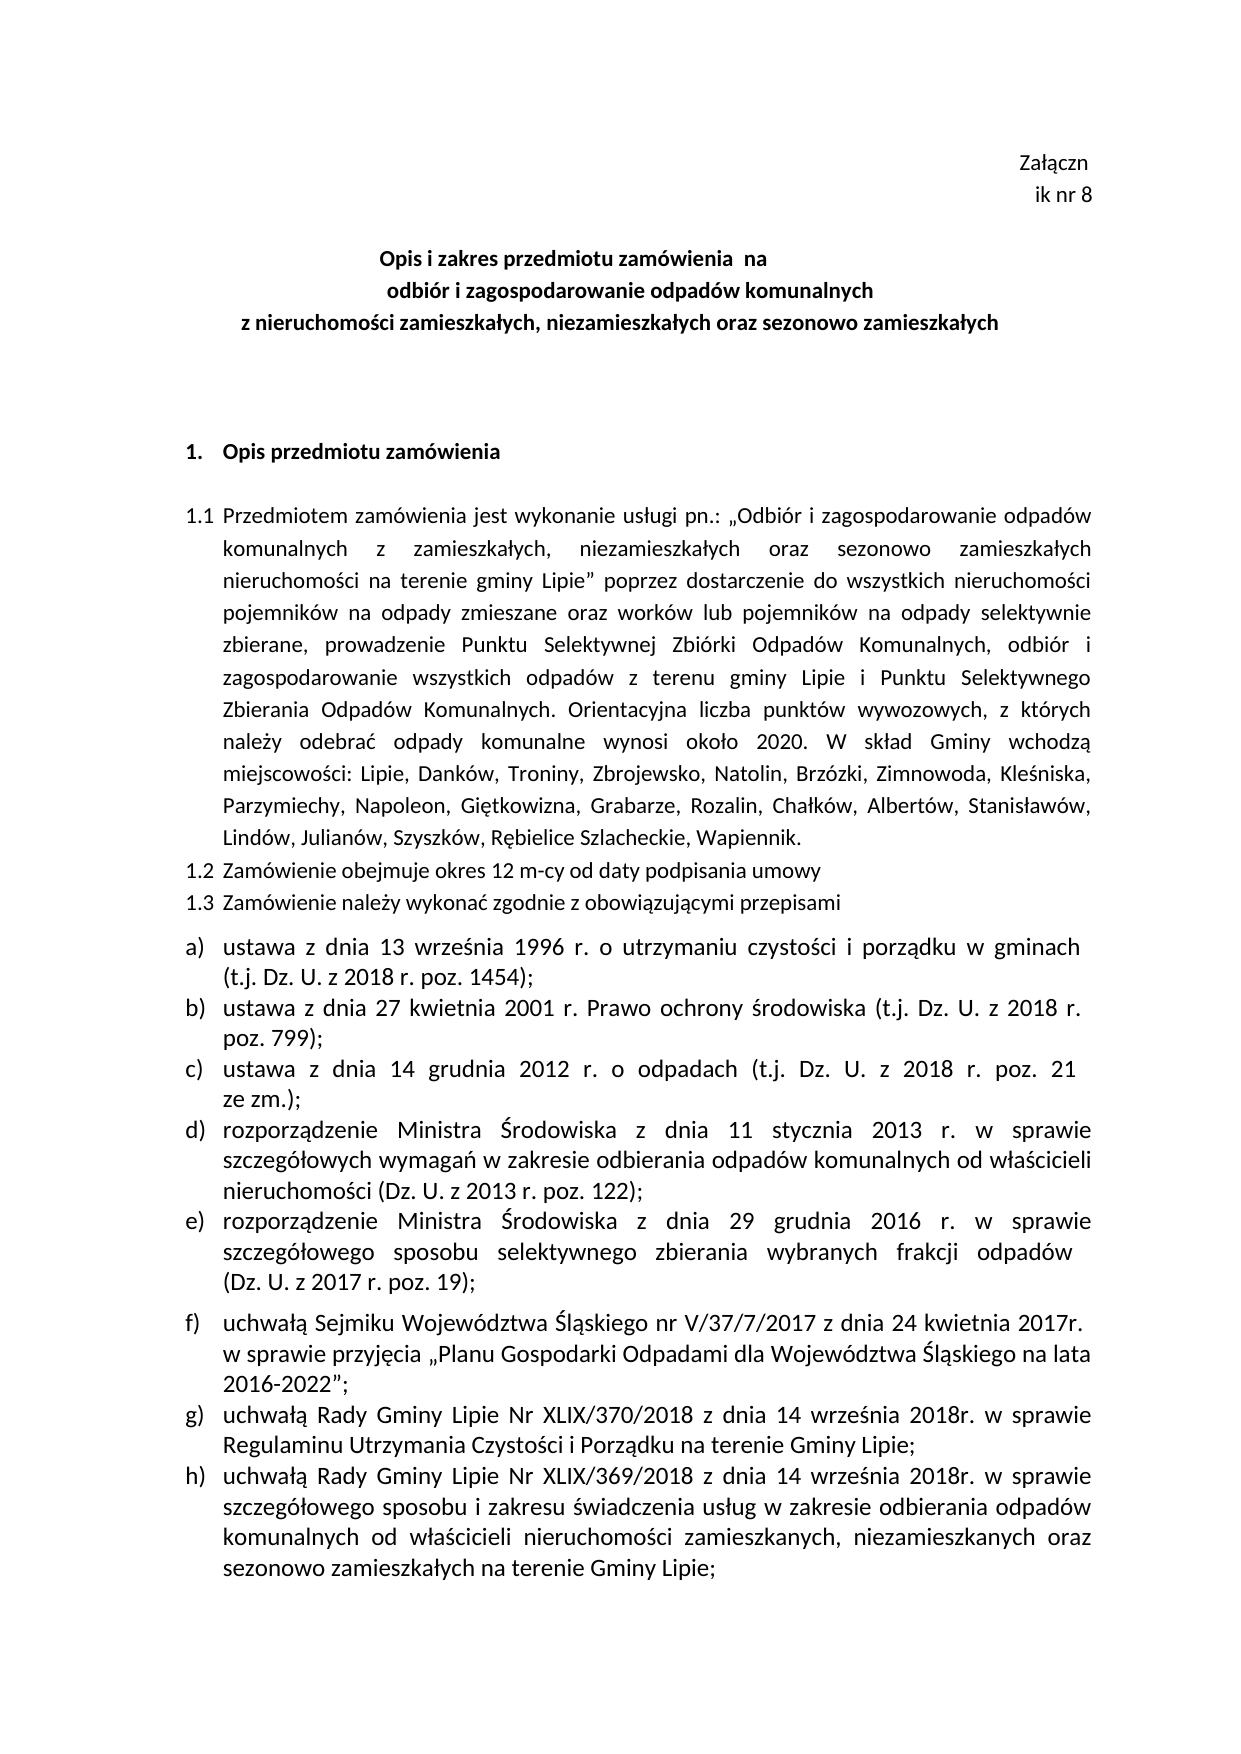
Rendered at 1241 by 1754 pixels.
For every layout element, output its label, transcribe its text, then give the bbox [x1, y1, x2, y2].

list Przedmiotem zamówienia jest wykonanie usługi pn.: „Odbiór i zagospodarowanie odpadów komunalnych z zamieszkałych, niezamieszkałych oraz sezonowo zamieszkałych nieruchomości na terenie gminy Lipie” poprzez dostarczenie do wszystkich nieruchomości pojemników na odpady zmieszane oraz worków lub pojemników na odpady selektywnie zbierane, prowadzenie Punktu Selektywnej Zbiórki Odpadów Komunalnych, odbiór i zagospodarowanie wszystkich odpadów z terenu gminy Lipie i Punktu Selektywnego Zbierania Odpadów Komunalnych. Orientacyjna liczba punktów wywozowych, z których należy odebrać odpady komunalne wynosi około 2020. W skład Gminy wchodzą miejscowości: Lipie, Danków, Troniny, Zbrojewsko, Natolin, Brzózki, Zimnowoda, Kleśniska, Parzymiechy, Napoleon, Giętkowizna, Grabarze, Rozalin, Chałków, Albertów, Stanisławów, Lindów, Julianów, Szyszków, Rębielice Szlacheckie, Wapiennik. [185, 502, 1093, 852]
list Opis przedmiotu zamówienia [185, 437, 1093, 465]
list uchwałą Rady Gminy Lipie Nr XLIX/369/2018 z dnia 14 września 2018r. w sprawie szczegółowego sposobu i zakresu świadczenia usług w zakresie odbierania odpadów komunalnych od właścicieli nieruchomości zamieszkanych, niezamieszkanych oraz sezonowo zamieszkałych na terenie Gminy Lipie; [185, 1460, 1093, 1582]
text z nieruchomości zamieszkałych, niezamieszkałych oraz sezonowo zamieszkałych [148, 308, 1093, 337]
list ustawa z dnia 14 grudnia 2012 r. o odpadach (t.j. Dz. U. z 2018 r. poz. 21 ze zm.); [185, 1053, 1093, 1114]
text Opis i zakres przedmiotu zamówienia na [148, 244, 1093, 272]
list uchwałą Sejmiku Województwa Śląskiego nr V/37/7/2017 z dnia 24 kwietnia 2017r. w sprawie przyjęcia „Planu Gospodarki Odpadami dla Województwa Śląskiego na lata 2016-2022”; [185, 1308, 1093, 1399]
text odbiór i zagospodarowanie odpadów komunalnych [148, 276, 1093, 304]
list uchwałą Rady Gminy Lipie Nr XLIX/370/2018 z dnia 14 września 2018r. w sprawie Regulaminu Utrzymania Czystości i Porządku na terenie Gminy Lipie; [185, 1399, 1093, 1460]
list Zamówienie należy wykonać zgodnie z obowiązującymi przepisami [185, 888, 1093, 916]
list rozporządzenie Ministra Środowiska z dnia 11 stycznia 2013 r. w sprawie szczegółowych wymagań w zakresie odbierania odpadów komunalnych od właścicieli nieruchomości (Dz. U. z 2013 r. poz. 122); [185, 1114, 1093, 1205]
list rozporządzenie Ministra Środowiska z dnia 29 grudnia 2016 r. w sprawie szczegółowego sposobu selektywnego zbierania wybranych frakcji odpadów (Dz. U. z 2017 r. poz. 19); [185, 1205, 1093, 1297]
text Załącznik nr 8 [148, 148, 1093, 240]
list ustawa z dnia 13 września 1996 r. o utrzymaniu czystości i porządku w gminach (t.j. Dz. U. z 2018 r. poz. 1454); [185, 931, 1093, 992]
list ustawa z dnia 27 kwietnia 2001 r. Prawo ochrony środowiska (t.j. Dz. U. z 2018 r. poz. 799); [185, 992, 1093, 1053]
list Zamówienie obejmuje okres 12 m-cy od daty podpisania umowy [185, 856, 1093, 884]
